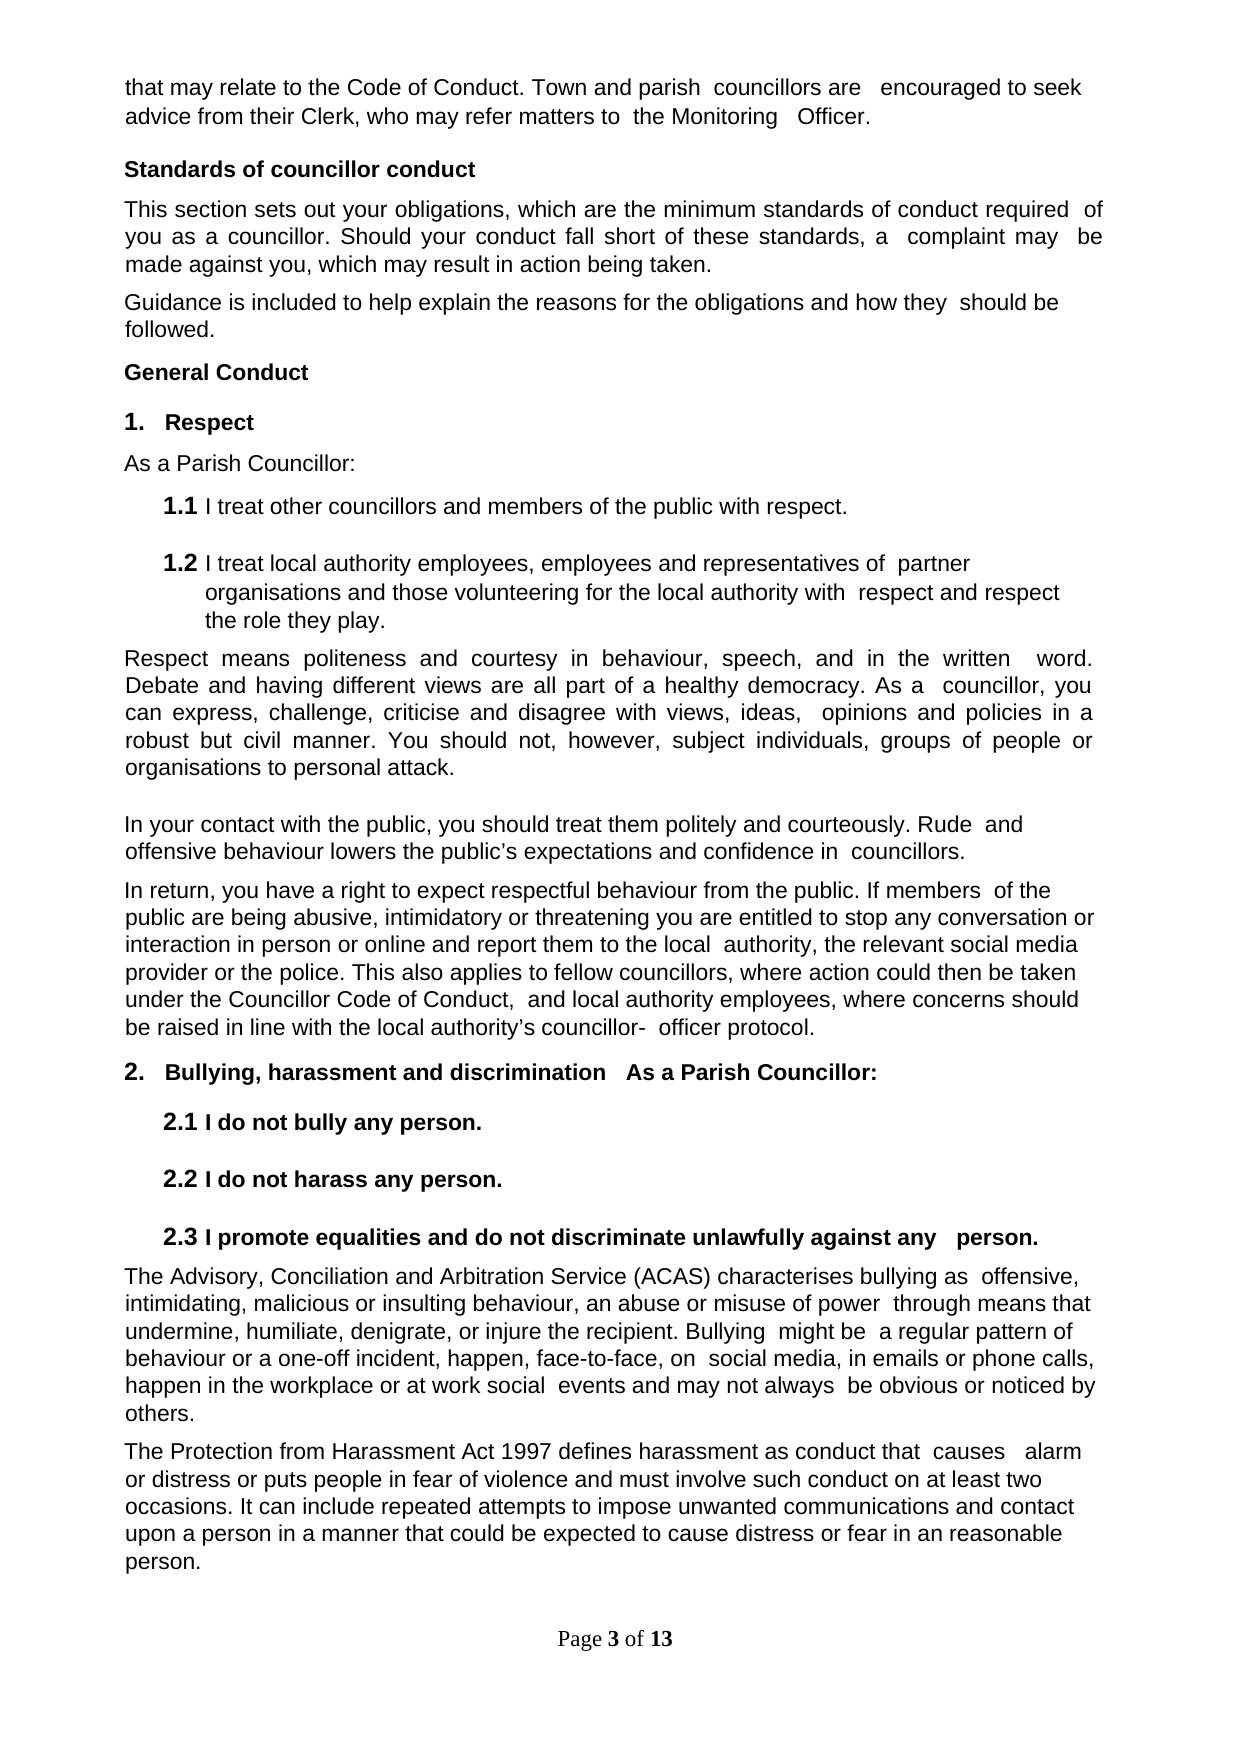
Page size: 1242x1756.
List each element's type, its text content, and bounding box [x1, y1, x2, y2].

list I do not harass any person. [163, 1164, 1093, 1193]
list I treat other councillors and members of the public with respect. [163, 491, 1093, 520]
text Guidance is included to help explain the reasons for the obligations and how they should be followed. [124, 289, 1101, 343]
text Standards of councillor conduct [124, 156, 1093, 183]
list I treat local authority employees, employees and representatives of partner organisations and those volunteering for the local authority with respect and respect the role they play. [163, 548, 1093, 633]
text The Advisory, Conciliation and Arbitration Service (ACAS) characterises bullying as offensive, intimidating, malicious or insulting behaviour, an abuse or misuse of power through means that undermine, humiliate, denigrate, or injure the recipient. Bullying might be a regular pattern of behaviour or a one-off incident, happen, face-to-face, on social media, in emails or phone calls, happen in the workplace or at work social events and may not always be obvious or noticed by others. [124, 1263, 1101, 1426]
text As a Parish Councillor: [124, 450, 1093, 476]
text In return, you have a right to expect respectful behaviour from the public. If members of the public are being abusive, intimidatory or threatening you are entitled to stop any conversation or interaction in person or online and report them to the local authority, the relevant social media provider or the police. This also applies to fellow councillors, where action could then be taken under the Councillor Code of Conduct, and local authority employees, where concerns should be raised in line with the local authority’s councillor- officer protocol. [124, 877, 1101, 1040]
list Bullying, harassment and discrimination As a Parish Councillor: [124, 1057, 889, 1086]
list I do not bully any person. [163, 1107, 1093, 1136]
text Respect means politeness and courtesy in behaviour, speech, and in the written word. Debate and having different views are all part of a healthy democracy. As a councillor, you can express, challenge, criticise and disagree with views, ideas, opinions and policies in a robust but civil manner. You should not, however, subject individuals, groups of people or organisations to personal attack. [124, 644, 1094, 781]
text The Protection from Harassment Act 1997 defines harassment as conduct that causes alarm or distress or puts people in fear of violence and must involve such conduct on at least two occasions. It can include repeated attempts to impose unwanted communications and contact upon a person in a manner that could be expected to cause distress or fear in an reasonable person. [124, 1438, 1101, 1574]
text In your contact with the public, you should treat them politely and courteously. Rude and offensive behaviour lowers the public’s expectations and confidence in councillors. [124, 811, 1101, 865]
text General Conduct [124, 359, 1093, 386]
list I promote equalities and do not discriminate unlawfully against any person. [163, 1222, 1093, 1250]
text This section sets out your obligations, which are the minimum standards of conduct required of you as a councillor. Should your conduct fall short of these standards, a complaint may be made against you, which may result in action being taken. [124, 196, 1104, 277]
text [124, 74, 1101, 130]
list Respect [124, 407, 889, 436]
